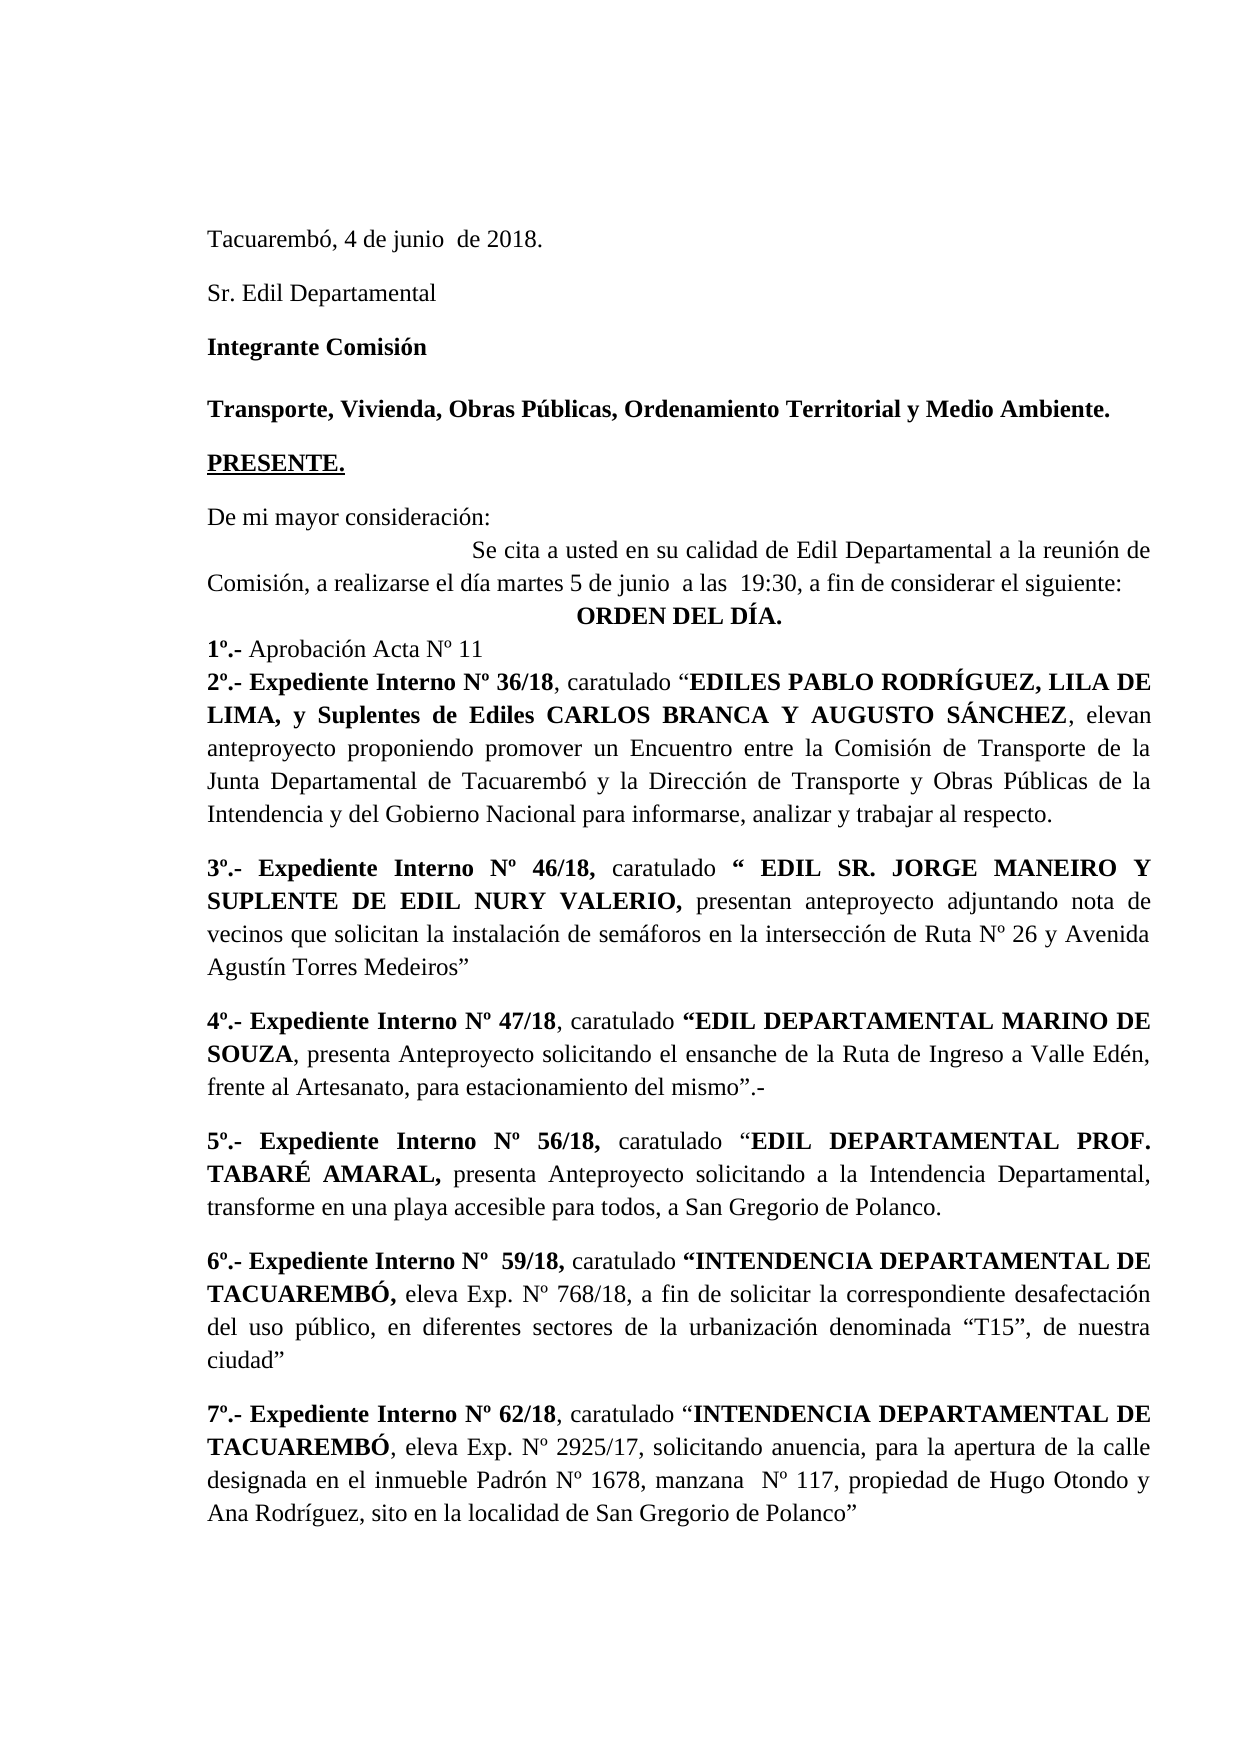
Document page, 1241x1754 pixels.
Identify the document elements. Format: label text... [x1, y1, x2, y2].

text Tacuarembó, 4 de junio de 2018. [207, 224, 1152, 253]
text 1º.- Aprobación Acta Nº 11 [207, 634, 1152, 663]
text 4º.- Expediente Interno Nº 47/18, caratulado “EDIL DEPARTAMENTAL MARINO DE SOUZA, presenta Anteproyecto solicitando el ensanche de la Ruta de Ingreso a Valle Edén, frente al Artesanato, para estacionamiento del mismo”.- [207, 1006, 1152, 1101]
text Integrante Comisión [207, 332, 1152, 361]
text Sr. Edil Departamental [207, 278, 1152, 307]
text 6º.- Expediente Interno Nº 59/18, caratulado “INTENDENCIA DEPARTAMENTAL DE TACUAREMBÓ, eleva Exp. Nº 768/18, a fin de solicitar la correspondiente desafectación del uso público, en diferentes sectores de la urbanización denominada “T15”, de nuestra ciudad” [207, 1246, 1152, 1374]
text PRESENTE. [207, 448, 1152, 477]
text De mi mayor consideración: [207, 502, 1152, 531]
text 5º.- Expediente Interno Nº 56/18, caratulado “EDIL DEPARTAMENTAL PROF. TABARÉ AMARAL, presenta Anteproyecto solicitando a la Intendencia Departamental, transforme en una playa accesible para todos, a San Gregorio de Polanco. [207, 1126, 1152, 1221]
text 2º.- Expediente Interno Nº 36/18, caratulado “EDILES PABLO RODRÍGUEZ, LILA DE LIMA, y Suplentes de Ediles CARLOS BRANCA Y AUGUSTO SÁNCHEZ, elevan anteproyecto proponiendo promover un Encuentro entre la Comisión de Transporte de la Junta Departamental de Tacuarembó y la Dirección de Transporte y Obras Públicas de la Intendencia y del Gobierno Nacional para informarse, analizar y trabajar al respecto. [207, 667, 1152, 828]
text Transporte, Vivienda, Obras Públicas, Ordenamiento Territorial y Medio Ambiente. [207, 394, 1152, 423]
text Se cita a usted en su calidad de Edil Departamental a la reunión de Comisión, a realizarse el día martes 5 de junio a las 19:30, a fin de considerar el siguiente: [207, 535, 1152, 597]
text 3º.- Expediente Interno Nº 46/18, caratulado “ EDIL SR. JORGE MANEIRO Y SUPLENTE DE EDIL NURY VALERIO, presentan anteproyecto adjuntando nota de vecinos que solicitan la instalación de semáforos en la intersección de Ruta Nº 26 y Avenida Agustín Torres Medeiros” [207, 853, 1152, 981]
text ORDEN DEL DÍA. [207, 601, 1152, 630]
text 7º.- Expediente Interno Nº 62/18, caratulado “INTENDENCIA DEPARTAMENTAL DE TACUAREMBÓ, eleva Exp. Nº 2925/17, solicitando anuencia, para la apertura de la calle designada en el inmueble Padrón Nº 1678, manzana Nº 117, propiedad de Hugo Otondo y Ana Rodríguez, sito en la localidad de San Gregorio de Polanco” [207, 1399, 1152, 1527]
